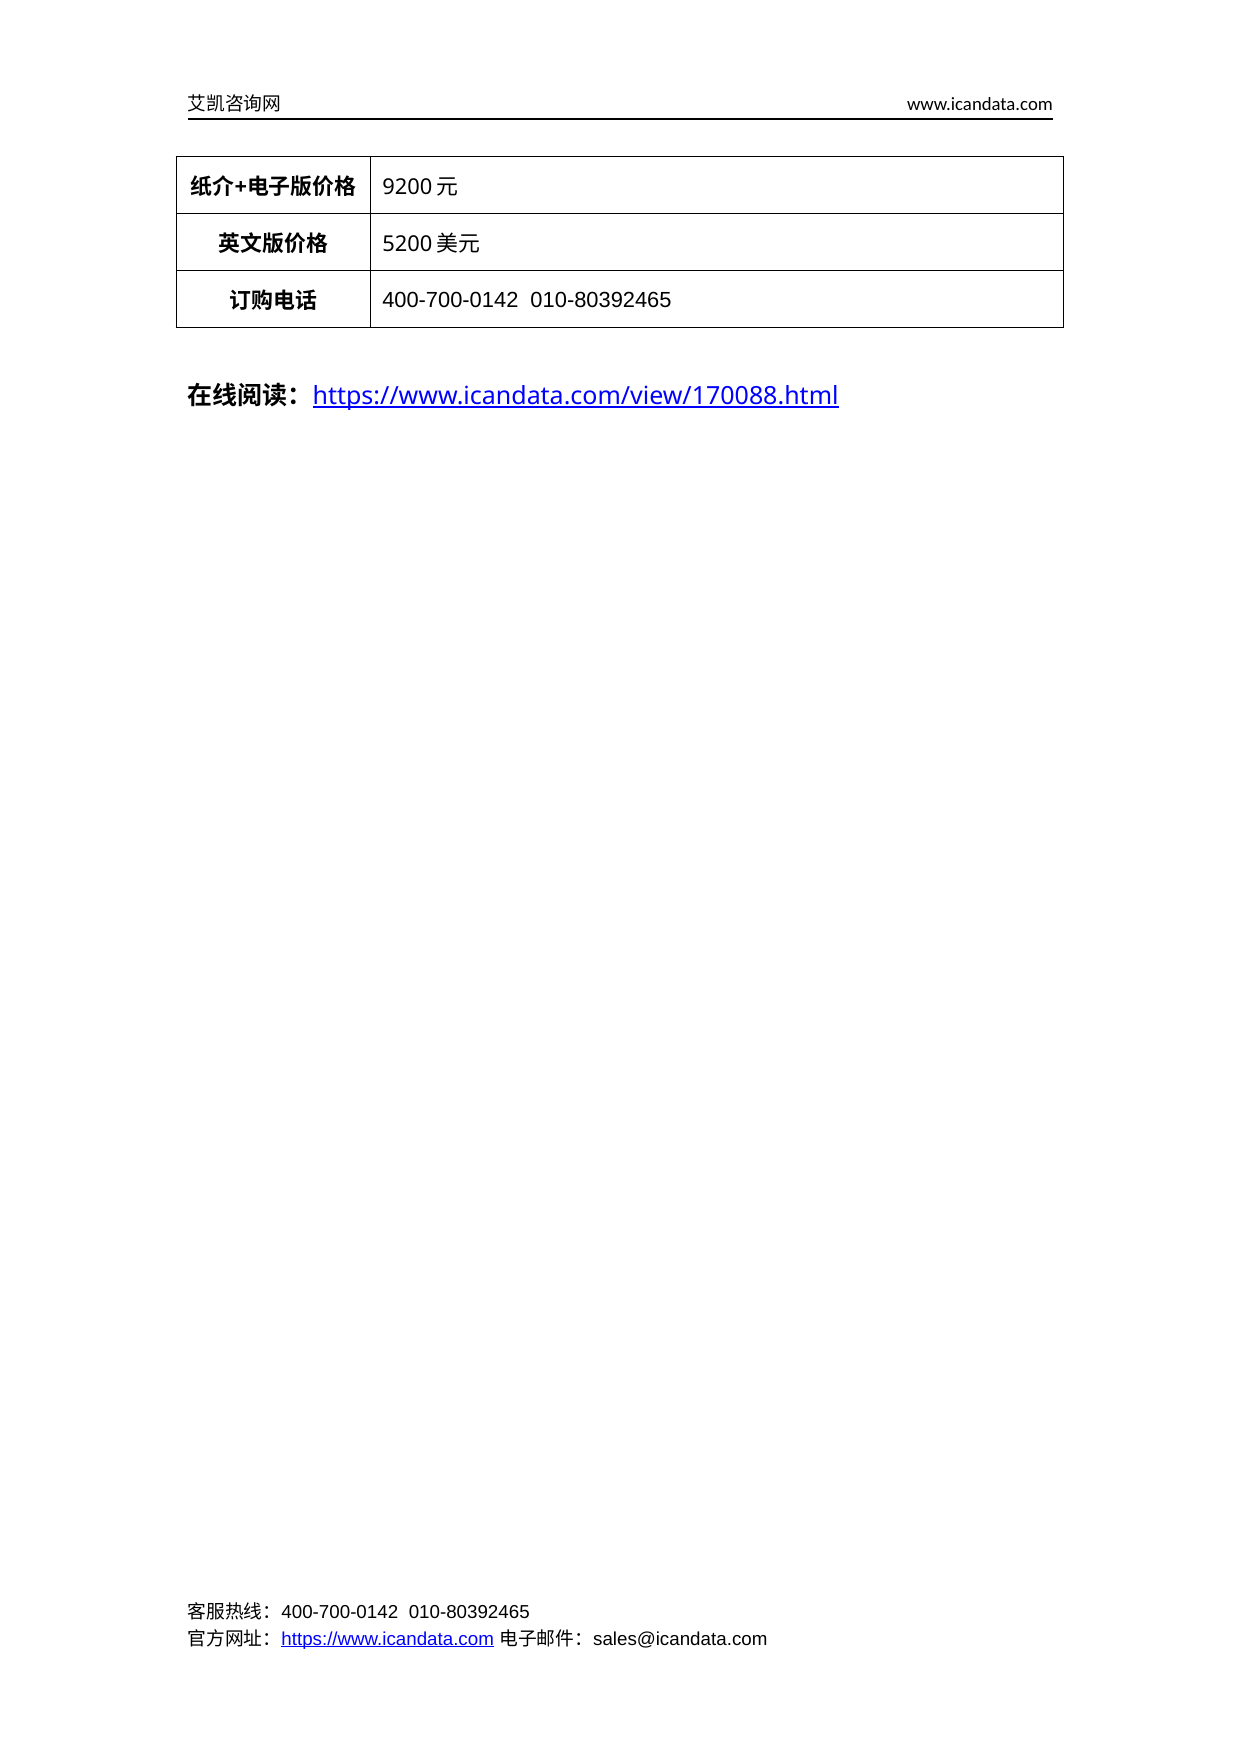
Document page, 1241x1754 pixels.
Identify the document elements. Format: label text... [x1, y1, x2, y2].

table_cell 5200美元 [371, 214, 1063, 270]
text 在线阅读：https://www.icandata.com/view/170088.html [187, 361, 1053, 426]
table_cell 400-700-0142 010-80392465 [371, 271, 1063, 327]
table_cell 纸介+电子版价格 [177, 157, 370, 213]
table_cell 英文版价格 [177, 214, 370, 270]
table_cell 订购电话 [177, 271, 370, 327]
table_cell 9200元 [371, 157, 1063, 213]
